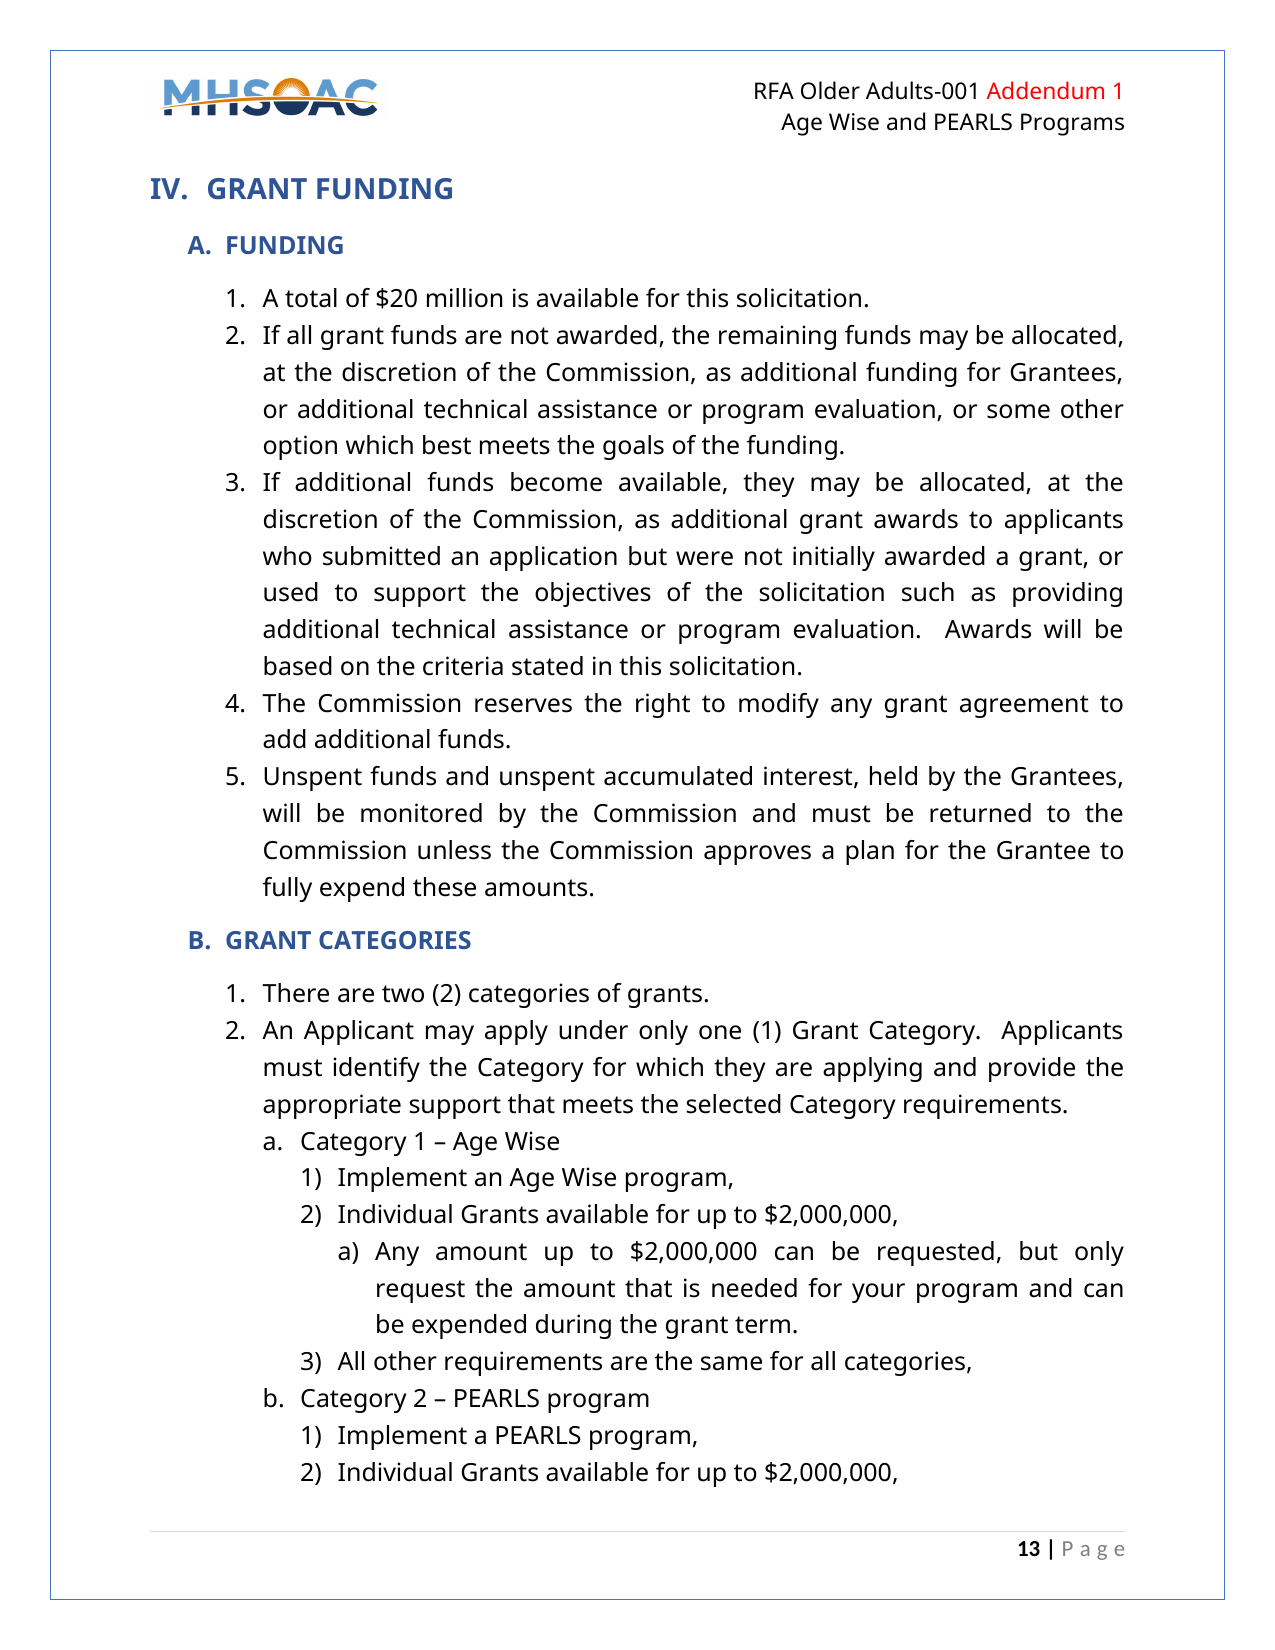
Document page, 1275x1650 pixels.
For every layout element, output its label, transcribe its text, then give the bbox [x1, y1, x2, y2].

list Implement an Age Wise program, [300, 1160, 1125, 1194]
subtitle GRANT FUNDING [150, 168, 1125, 208]
list Category 1 – Age Wise [262, 1123, 1125, 1157]
list Implement a PEARLS program, [300, 1417, 1125, 1451]
list If additional funds become available, they may be allocated, at the discretion of the Commission, as additional grant awards to applicants who submitted an application but were not initially awarded a grant, or used to support the objectives of the solicitation such as providing additional technical assistance or program evaluation. Awards will be based on the criteria stated in this solicitation. [225, 465, 1125, 683]
list Any amount up to $2,000,000 can be requested, but only request the amount that is needed for your program and can be expended during the grant term. [337, 1233, 1125, 1341]
list Unspent funds and unspent accumulated interest, held by the Grantees, will be monitored by the Commission and must be returned to the Commission unless the Commission approves a plan for the Grantee to fully expend these amounts. [225, 759, 1125, 903]
list FUNDING [187, 227, 1125, 262]
list The Commission reserves the right to modify any grant agreement to add additional funds. [225, 685, 1125, 756]
list If all grant funds are not awarded, the remaining funds may be allocated, at the discretion of the Commission, as additional funding for Grantees, or additional technical assistance or program evaluation, or some other option which best meets the goals of the funding. [225, 318, 1125, 462]
list An Applicant may apply under only one (1) Grant Category. Applicants must identify the Category for which they are applying and provide the appropriate support that meets the selected Category requirements. [225, 1013, 1125, 1121]
list Individual Grants available for up to $2,000,000, [300, 1454, 1125, 1488]
list There are two (2) categories of grants. [225, 976, 1125, 1010]
list GRANT CATEGORIES [187, 923, 1125, 957]
list All other requirements are the same for all categories, [300, 1344, 1125, 1378]
list Individual Grants available for up to $2,000,000, [300, 1197, 1125, 1231]
list A total of $20 million is available for this solicitation. [225, 281, 1125, 315]
picture [150, 78, 389, 121]
list Category 2 – PEARLS program [262, 1381, 1125, 1415]
